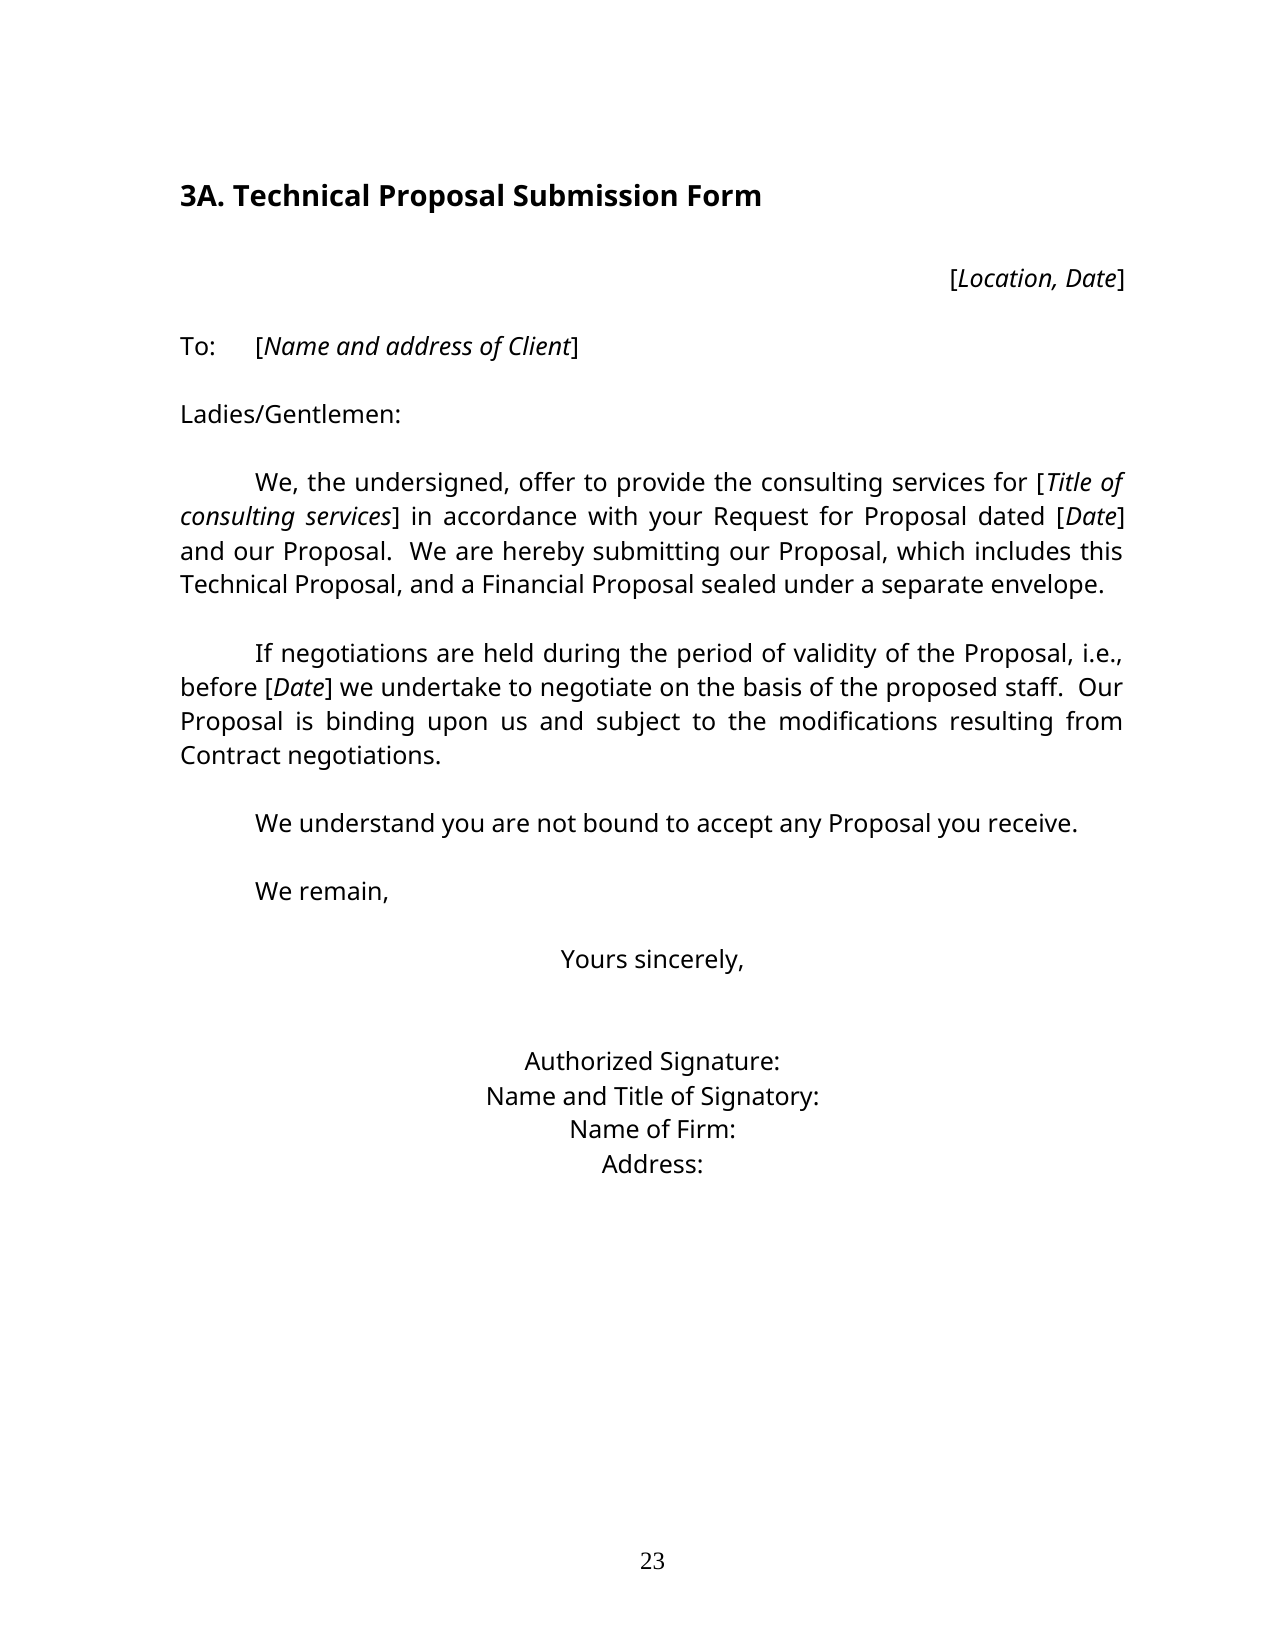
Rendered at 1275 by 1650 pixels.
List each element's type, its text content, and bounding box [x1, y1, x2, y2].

text Name of Firm: [180, 1112, 1125, 1146]
text We, the undersigned, offer to provide the consulting services for [Title of consulting services] in accordance with your Request for Proposal dated [Date] and our Proposal. We are hereby submitting our Proposal, which includes this Technical Proposal, and a Financial Proposal sealed under a separate envelope. [180, 465, 1125, 601]
text If negotiations are held during the period of validity of the Proposal, i.e., before [Date] we undertake to negotiate on the basis of the proposed staff. Our Proposal is binding upon us and subject to the modifications resulting from Contract negotiations. [180, 635, 1125, 772]
subtitle 3A. Technical Proposal Submission Form [180, 175, 1125, 215]
text [Location, Date] [180, 261, 1125, 295]
text To: [Name and address of Client] [180, 329, 1125, 363]
text Name and Title of Signatory: [180, 1078, 1125, 1112]
text We understand you are not bound to accept any Proposal you receive. [180, 806, 1125, 840]
text Address: [180, 1146, 1125, 1180]
text Yours sincerely, [180, 942, 1125, 976]
text We remain, [180, 874, 1125, 908]
text Ladies/Gentlemen: [180, 397, 1125, 431]
text Authorized Signature: [180, 1044, 1125, 1078]
